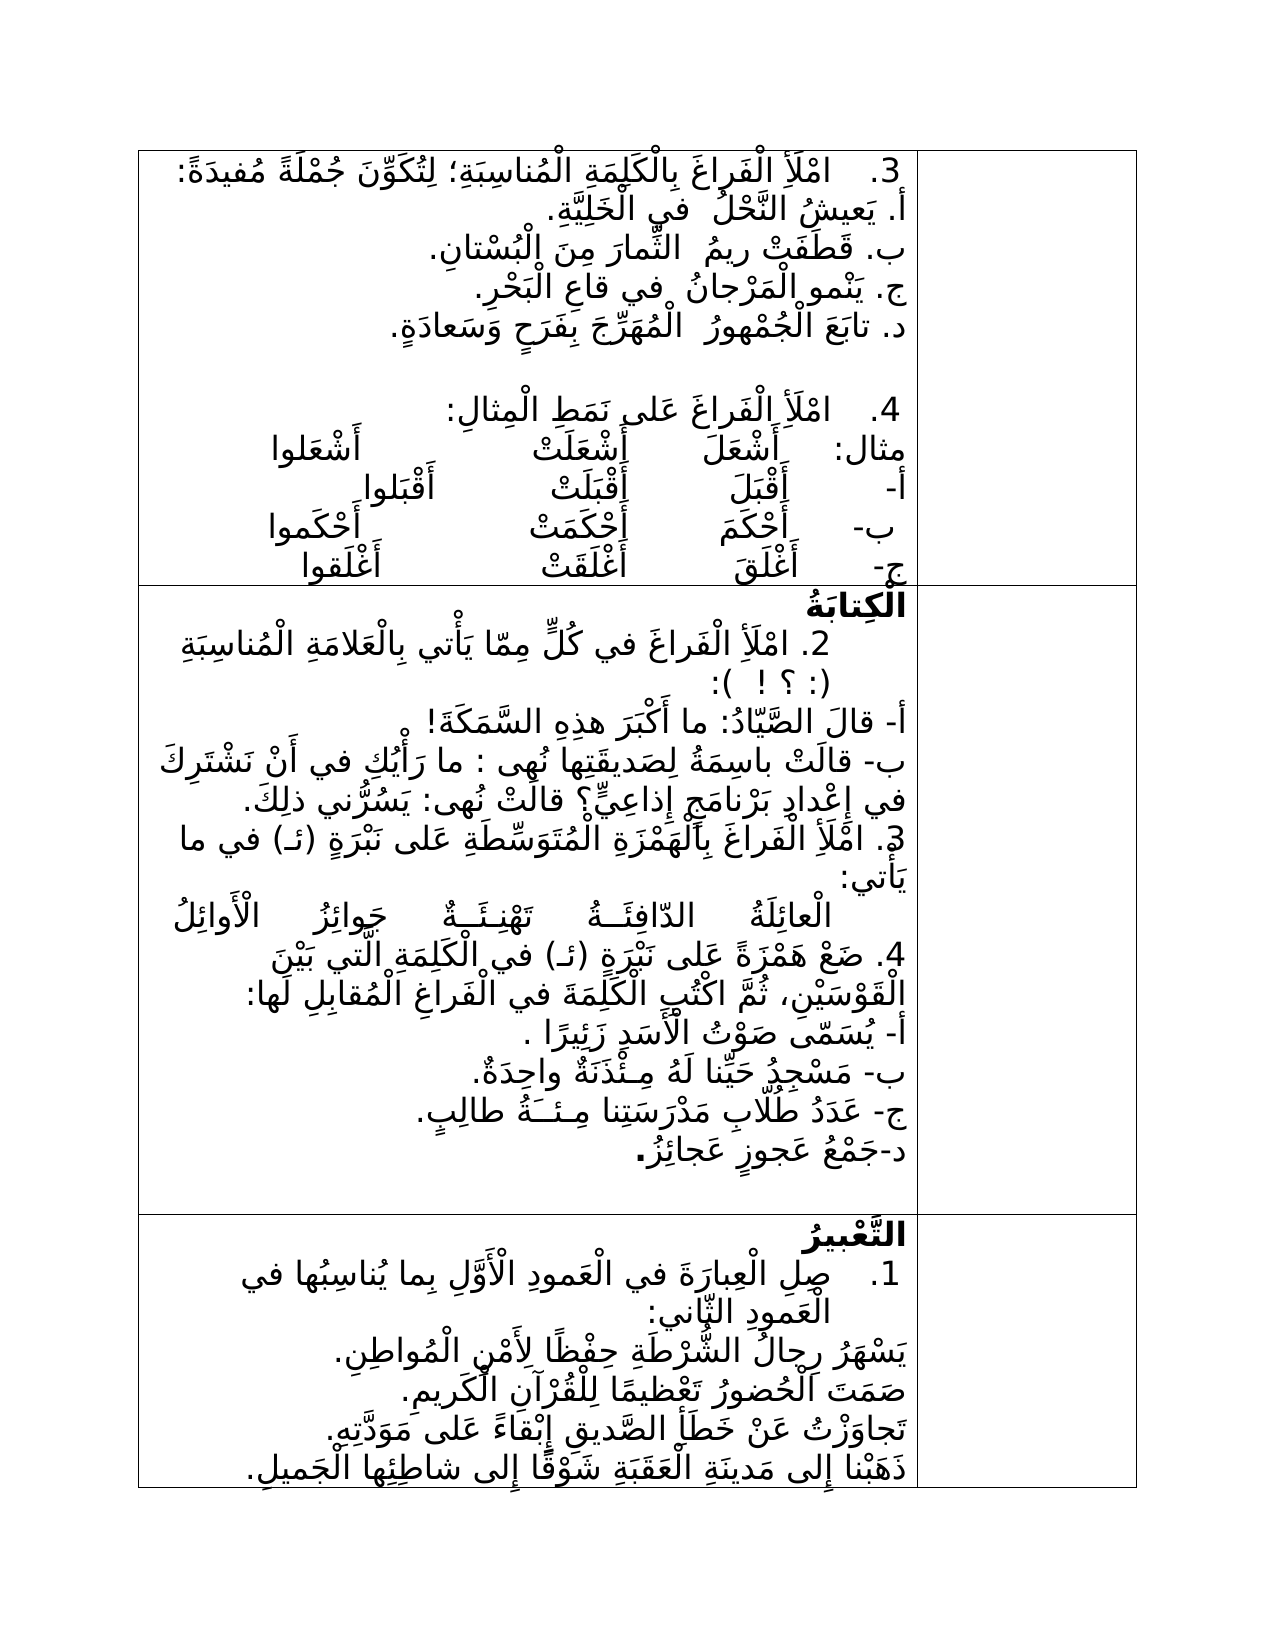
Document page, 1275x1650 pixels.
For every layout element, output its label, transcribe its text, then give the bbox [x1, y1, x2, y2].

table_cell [139, 151, 917, 585]
table_cell [918, 1215, 1136, 1487]
table_cell [918, 586, 1136, 1214]
table_cell [918, 151, 1136, 585]
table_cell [139, 1215, 917, 1487]
table_cell الْكِتابَةُ 2. امْلَأِ الْفَراغَ في كُلٍّ مِمّا يَأْتي بِالْعَلامَةِ الْمُناسِبَةِ (: ؟ ! ): أ‌- قالَ الصَّيّادُ: ما أَكْبَرَ هذِهِ السَّمَكَةَ! ب‌- قالَتْ باسِمَةُ لِصَديقَتِها نُهى : ما رَأْيُكِ في أَنْ نَشْتَرِكَ في إِعْدادِ بَرْنامَجٍ إِذاعِيٍّ؟ قالَتْ نُهى: يَسُرُّني ذلِكَ. 3. امْلَأِ الْفَراغَ بِالْهَمْزَةِ الْمُتَوَسِّطَةِ عَلى نَبْرَةٍ (ئـ) في ما يَأْتي: الْعائِلَةُ الدّافِئَــةُ تَهْنِـئَــةٌ جَوائِزُ الْأَوائِلُ 4. ضَعْ هَمْزَةً عَلى نَبْرَةٍ (ئـ) في الْكَلِمَةِ الَّتي بَيْنَ الْقَوْسَيْنِ، ثُمَّ اكْتُبِ الْكَلِمَةَ في الْفَراغِ الْمُقابِلِ لَها: أ- يُسَمّى صَوْتُ الْأَسَدِ زَئِيرًا . ب- مَسْجِدُ حَيِّنا لَهُ مِـئْذَنَةٌ واحِدَةٌ. ج‌- عَدَدُ طُلّابِ مَدْرَسَتِنا مِـئــَةُ طالِبٍ. د‌-جَمْعُ عَجوزٍ عَجائِزُ. [139, 586, 917, 1214]
